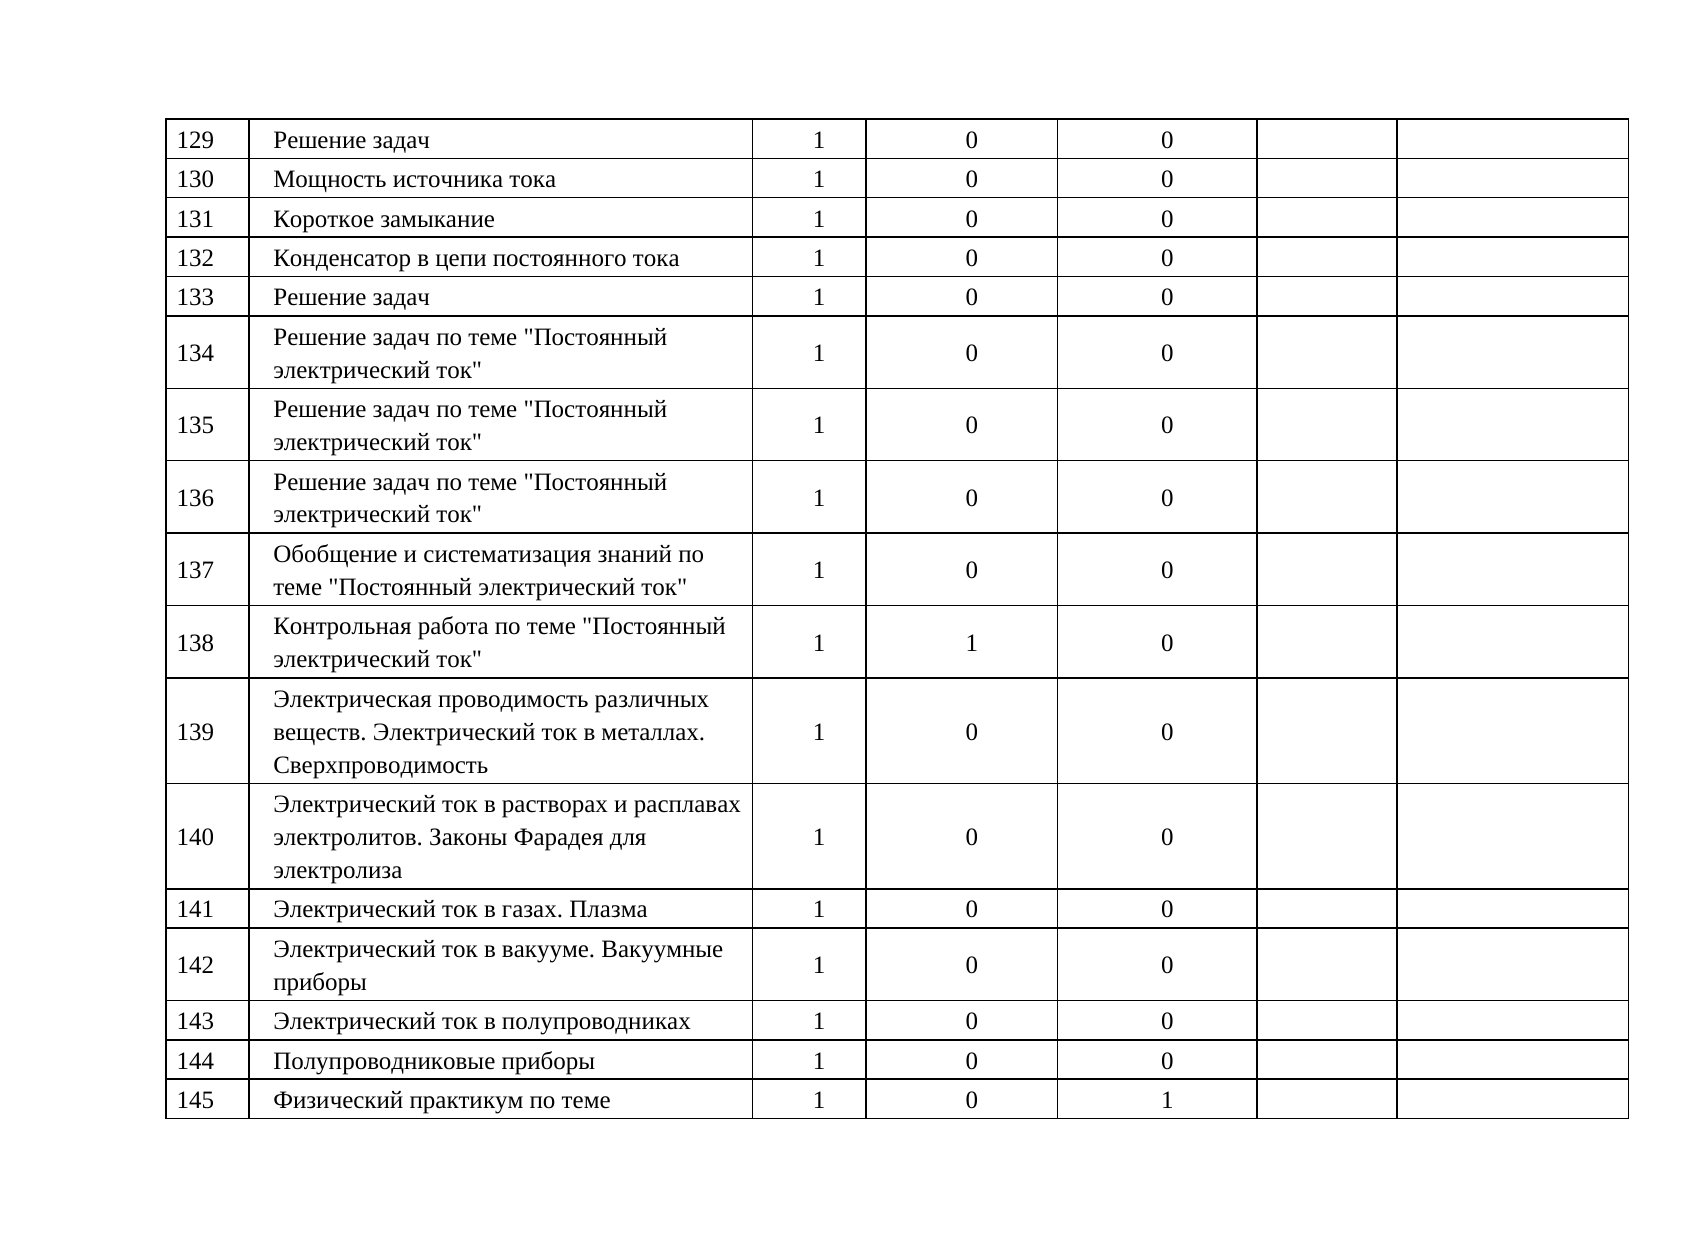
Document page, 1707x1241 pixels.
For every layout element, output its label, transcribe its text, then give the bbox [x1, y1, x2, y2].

table_cell [1258, 317, 1396, 387]
table_cell Решение задач [250, 277, 752, 315]
table_cell 1 [753, 534, 865, 604]
table_cell 134 [167, 317, 248, 387]
table_cell Электрический ток в газах. Плазма [250, 890, 752, 927]
table_cell Контрольная работа по теме "Постоянный электрический ток" [250, 606, 752, 677]
table_cell [1258, 606, 1396, 677]
table_cell 1 [753, 1001, 865, 1039]
table_cell 0 [1058, 389, 1256, 460]
table_cell 0 [867, 238, 1057, 276]
table_cell 1 [753, 461, 865, 532]
table_cell [1258, 890, 1396, 927]
table_cell 0 [1058, 461, 1256, 532]
table_cell 0 [867, 461, 1057, 532]
table_cell [1258, 1001, 1396, 1039]
table_cell 1 [753, 679, 865, 782]
table_cell [1398, 929, 1628, 999]
table_cell 0 [1058, 890, 1256, 927]
table_cell [1398, 159, 1628, 197]
table_cell 1 [1058, 1080, 1256, 1118]
table_cell 1 [753, 277, 865, 315]
table_cell [1258, 679, 1396, 782]
table_cell Электрический ток в вакууме. Вакуумные приборы [250, 929, 752, 999]
table_cell 1 [753, 1041, 865, 1078]
table_cell 141 [167, 890, 248, 927]
table_cell [1258, 534, 1396, 604]
table_cell [1398, 679, 1628, 782]
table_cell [250, 1080, 752, 1118]
table_cell 0 [867, 159, 1057, 197]
table_cell 0 [1058, 238, 1256, 276]
table_cell 133 [167, 277, 248, 315]
table_cell Мощность источника тока [250, 159, 752, 197]
table_cell 131 [167, 198, 248, 236]
table_cell 0 [867, 120, 1057, 157]
table_cell 0 [1058, 120, 1256, 157]
table_cell 0 [867, 277, 1057, 315]
table_cell 0 [1058, 198, 1256, 236]
table_cell 0 [1058, 679, 1256, 782]
table_cell 1 [753, 159, 865, 197]
table_cell 1 [753, 606, 865, 677]
table_cell [1398, 1080, 1628, 1118]
table_cell 1 [753, 389, 865, 460]
table_cell 143 [167, 1001, 248, 1039]
table_cell 140 [167, 784, 248, 888]
table_cell Электрический ток в растворах и расплавах электролитов. Законы Фарадея для электролиза [250, 784, 752, 888]
table_cell 138 [167, 606, 248, 677]
table_cell Решение задач по теме "Постоянный электрический ток" [250, 389, 752, 460]
table_cell 0 [867, 1041, 1057, 1078]
table_cell Решение задач по теме "Постоянный электрический ток" [250, 461, 752, 532]
table_cell 0 [1058, 317, 1256, 387]
table_cell 0 [867, 929, 1057, 999]
table_cell 0 [1058, 1041, 1256, 1078]
table_cell 142 [167, 929, 248, 999]
table_cell 0 [867, 1080, 1057, 1118]
table_cell 1 [753, 238, 865, 276]
table_cell 0 [867, 317, 1057, 387]
table_cell 0 [867, 198, 1057, 236]
table_cell [1258, 238, 1396, 276]
table_cell Конденсатор в цепи постоянного тока [250, 238, 752, 276]
table_cell 0 [1058, 606, 1256, 677]
table_cell Электрический ток в полупроводниках [250, 1001, 752, 1039]
table_cell 1 [753, 929, 865, 999]
table_cell 136 [167, 461, 248, 532]
table_cell [1258, 1041, 1396, 1078]
table_cell [1398, 238, 1628, 276]
table_cell 139 [167, 679, 248, 782]
table_cell [1398, 461, 1628, 532]
table_cell 1 [753, 120, 865, 157]
table_cell Решение задач по теме "Постоянный электрический ток" [250, 317, 752, 387]
table_cell [1258, 159, 1396, 197]
table_cell 1 [753, 198, 865, 236]
table_cell Короткое замыкание [250, 198, 752, 236]
table_cell 0 [1058, 1001, 1256, 1039]
table_cell [1398, 277, 1628, 315]
table_cell 0 [867, 389, 1057, 460]
table_cell [1258, 461, 1396, 532]
table_cell 0 [1058, 784, 1256, 888]
table_cell Решение задач [250, 120, 752, 157]
table_cell [1398, 317, 1628, 387]
table_cell 1 [867, 606, 1057, 677]
table_cell 145 [167, 1080, 248, 1118]
table_cell 0 [1058, 159, 1256, 197]
table_cell 0 [867, 1001, 1057, 1039]
table_cell [1398, 120, 1628, 157]
table_cell [1258, 198, 1396, 236]
table_cell 1 [753, 890, 865, 927]
table_cell [1398, 389, 1628, 460]
table_cell [1258, 120, 1396, 157]
table_cell 1 [753, 784, 865, 888]
table_cell 0 [867, 534, 1057, 604]
table_cell [1398, 606, 1628, 677]
table_cell Обобщение и систематизация знаний по теме "Постоянный электрический ток" [250, 534, 752, 604]
table_cell 144 [167, 1041, 248, 1078]
table_cell 0 [1058, 929, 1256, 999]
table_cell [1398, 1041, 1628, 1078]
table_cell 129 [167, 120, 248, 157]
table_cell 1 [753, 317, 865, 387]
table_cell 130 [167, 159, 248, 197]
table_cell 135 [167, 389, 248, 460]
table_cell [1398, 890, 1628, 927]
table_cell [1258, 929, 1396, 999]
table_cell 0 [1058, 534, 1256, 604]
table_cell [1258, 1080, 1396, 1118]
table_cell 1 [753, 1080, 865, 1118]
table_cell 0 [867, 890, 1057, 927]
table_cell [1258, 389, 1396, 460]
table_cell 0 [1058, 277, 1256, 315]
table_cell 0 [867, 784, 1057, 888]
table_cell [1398, 534, 1628, 604]
table_cell 132 [167, 238, 248, 276]
table_cell [1258, 277, 1396, 315]
table_cell Полупроводниковые приборы [250, 1041, 752, 1078]
table_cell [1258, 784, 1396, 888]
table_cell 137 [167, 534, 248, 604]
table_cell [1398, 784, 1628, 888]
table_cell [1398, 1001, 1628, 1039]
table_cell 0 [867, 679, 1057, 782]
table_cell [1398, 198, 1628, 236]
table_cell Электрическая проводимость различных веществ. Электрический ток в металлах. Сверхпроводимость [250, 679, 752, 782]
